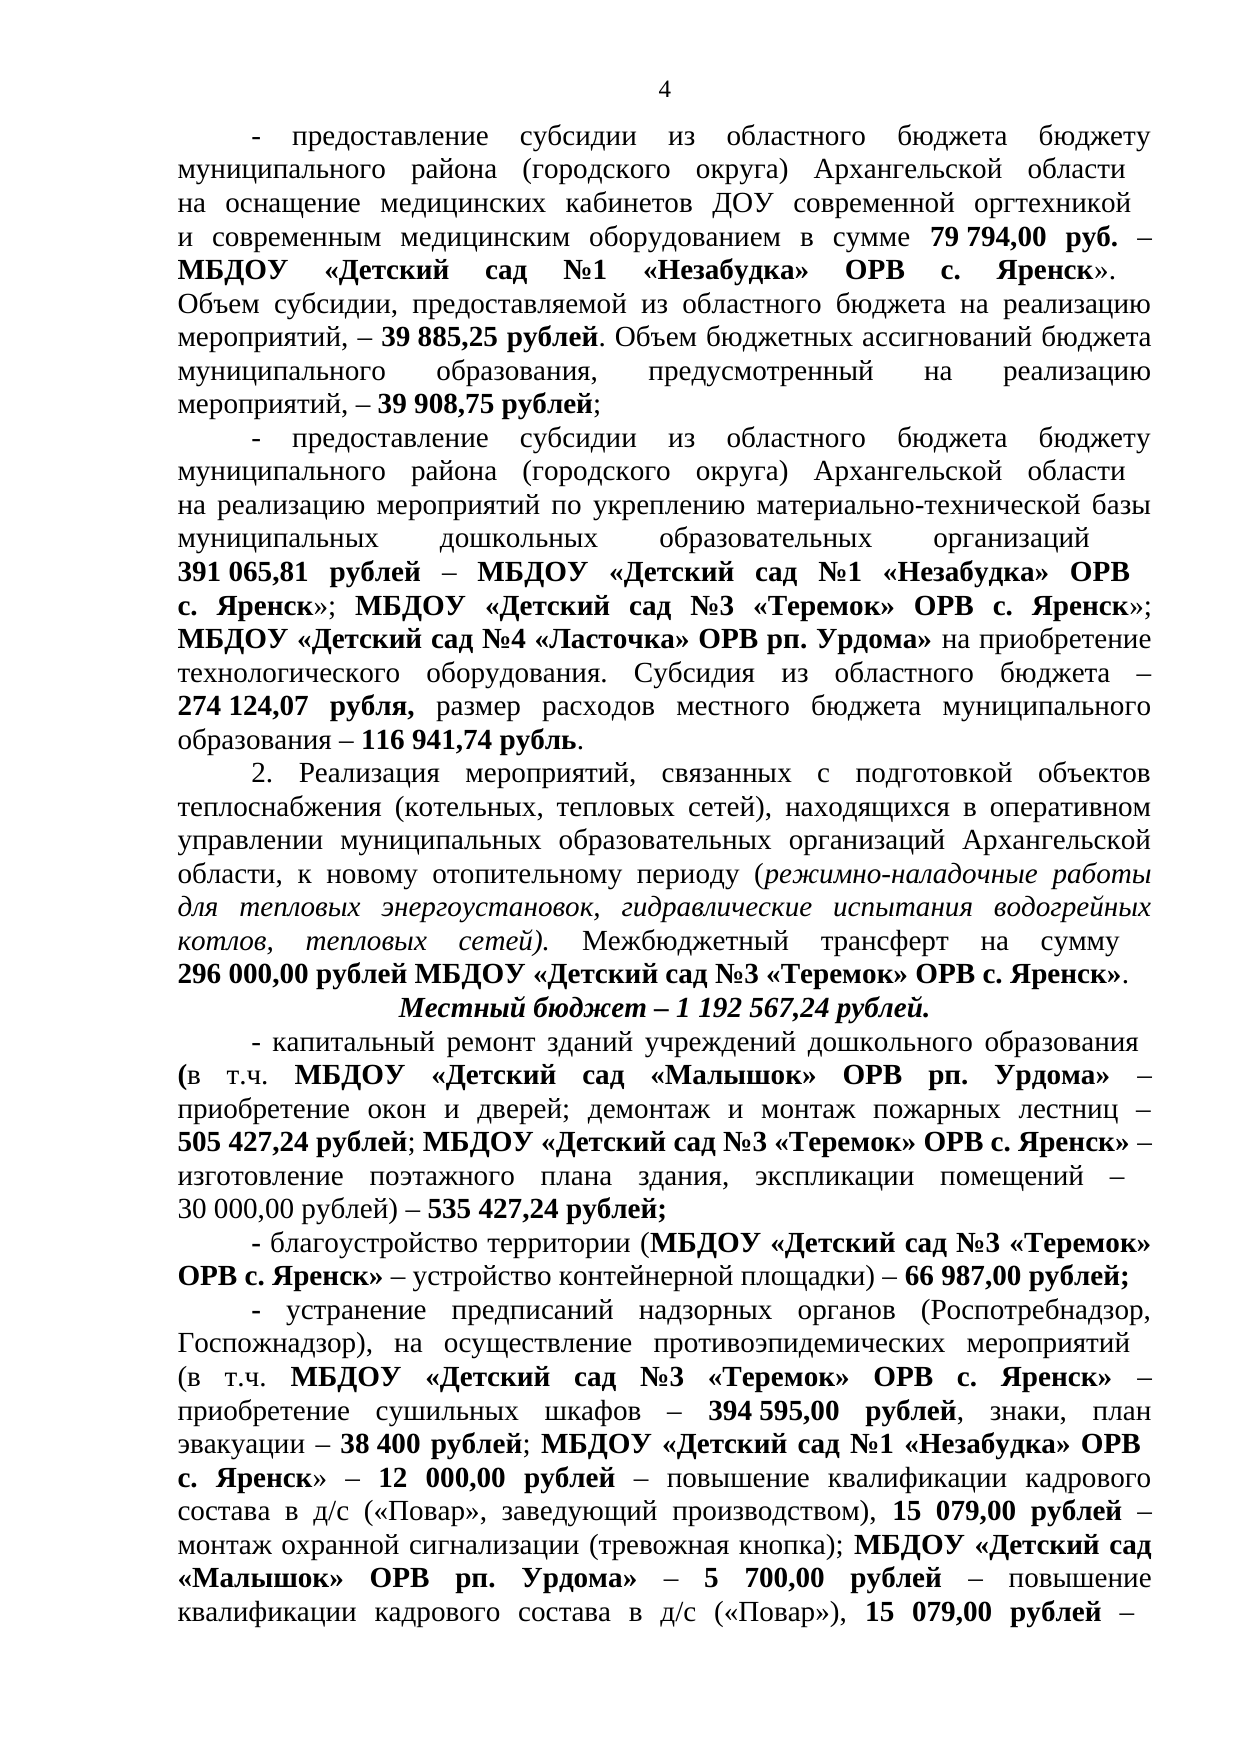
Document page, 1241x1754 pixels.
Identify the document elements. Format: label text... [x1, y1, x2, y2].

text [177, 1292, 1152, 1627]
text - предоставление субсидии из областного бюджета бюджету муниципального района (городского округа) Архангельской области на оснащение медицинских кабинетов ДОУ современной оргтехникой и современным медицинским оборудованием в сумме 79 794,00 руб. – МБДОУ «Детский сад №1 «Незабудка» ОРВ с. Яренск». Объем субсидии, предоставляемой из областного бюджета на реализацию мероприятий, – 39 885,25 рублей. Объем бюджетных ассигнований бюджета муниципального образования, предусмотренный на реализацию мероприятий, – 39 908,75 рублей; [177, 118, 1152, 420]
text - предоставление субсидии из областного бюджета бюджету муниципального района (городского округа) Архангельской области на реализацию мероприятий по укреплению материально-технической базы муниципальных дошкольных образовательных организаций 391 065,81 рублей – МБДОУ «Детский сад №1 «Незабудка» ОРВ с. Яренск»; МБДОУ «Детский сад №3 «Теремок» ОРВ с. Яренск»; МБДОУ «Детский сад №4 «Ласточка» ОРВ рп. Урдома» на приобретение технологического оборудования. Субсидия из областного бюджета – 274 124,07 рубля, размер расходов местного бюджета муниципального образования – 116 941,74 рубль. [177, 420, 1152, 755]
text Местный бюджет – 1 192 567,24 рублей. [177, 990, 1152, 1024]
text 2. Реализация мероприятий, связанных с подготовкой объектов теплоснабжения (котельных, тепловых сетей), находящихся в оперативном управлении муниципальных образовательных организаций Архангельской области, к новому отопительному периоду (режимно-наладочные работы для тепловых энергоустановок, гидравлические испытания водогрейных котлов, тепловых сетей). Межбюджетный трансферт на сумму 296 000,00 рублей МБДОУ «Детский сад №3 «Теремок» ОРВ с. Яренск». [177, 755, 1152, 990]
text - благоустройство территории (МБДОУ «Детский сад №3 «Теремок» ОРВ с. Яренск» – устройство контейнерной площадки) – 66 987,00 рублей; [177, 1225, 1152, 1292]
text - капитальный ремонт зданий учреждений дошкольного образования (в т.ч. МБДОУ «Детский сад «Малышок» ОРВ рп. Урдома» – приобретение окон и дверей; демонтаж и монтаж пожарных лестниц – 505 427,24 рублей; МБДОУ «Детский сад №3 «Теремок» ОРВ с. Яренск» – изготовление поэтажного плана здания, экспликации помещений – 30 000,00 рублей) – 535 427,24 рублей; [177, 1024, 1152, 1225]
